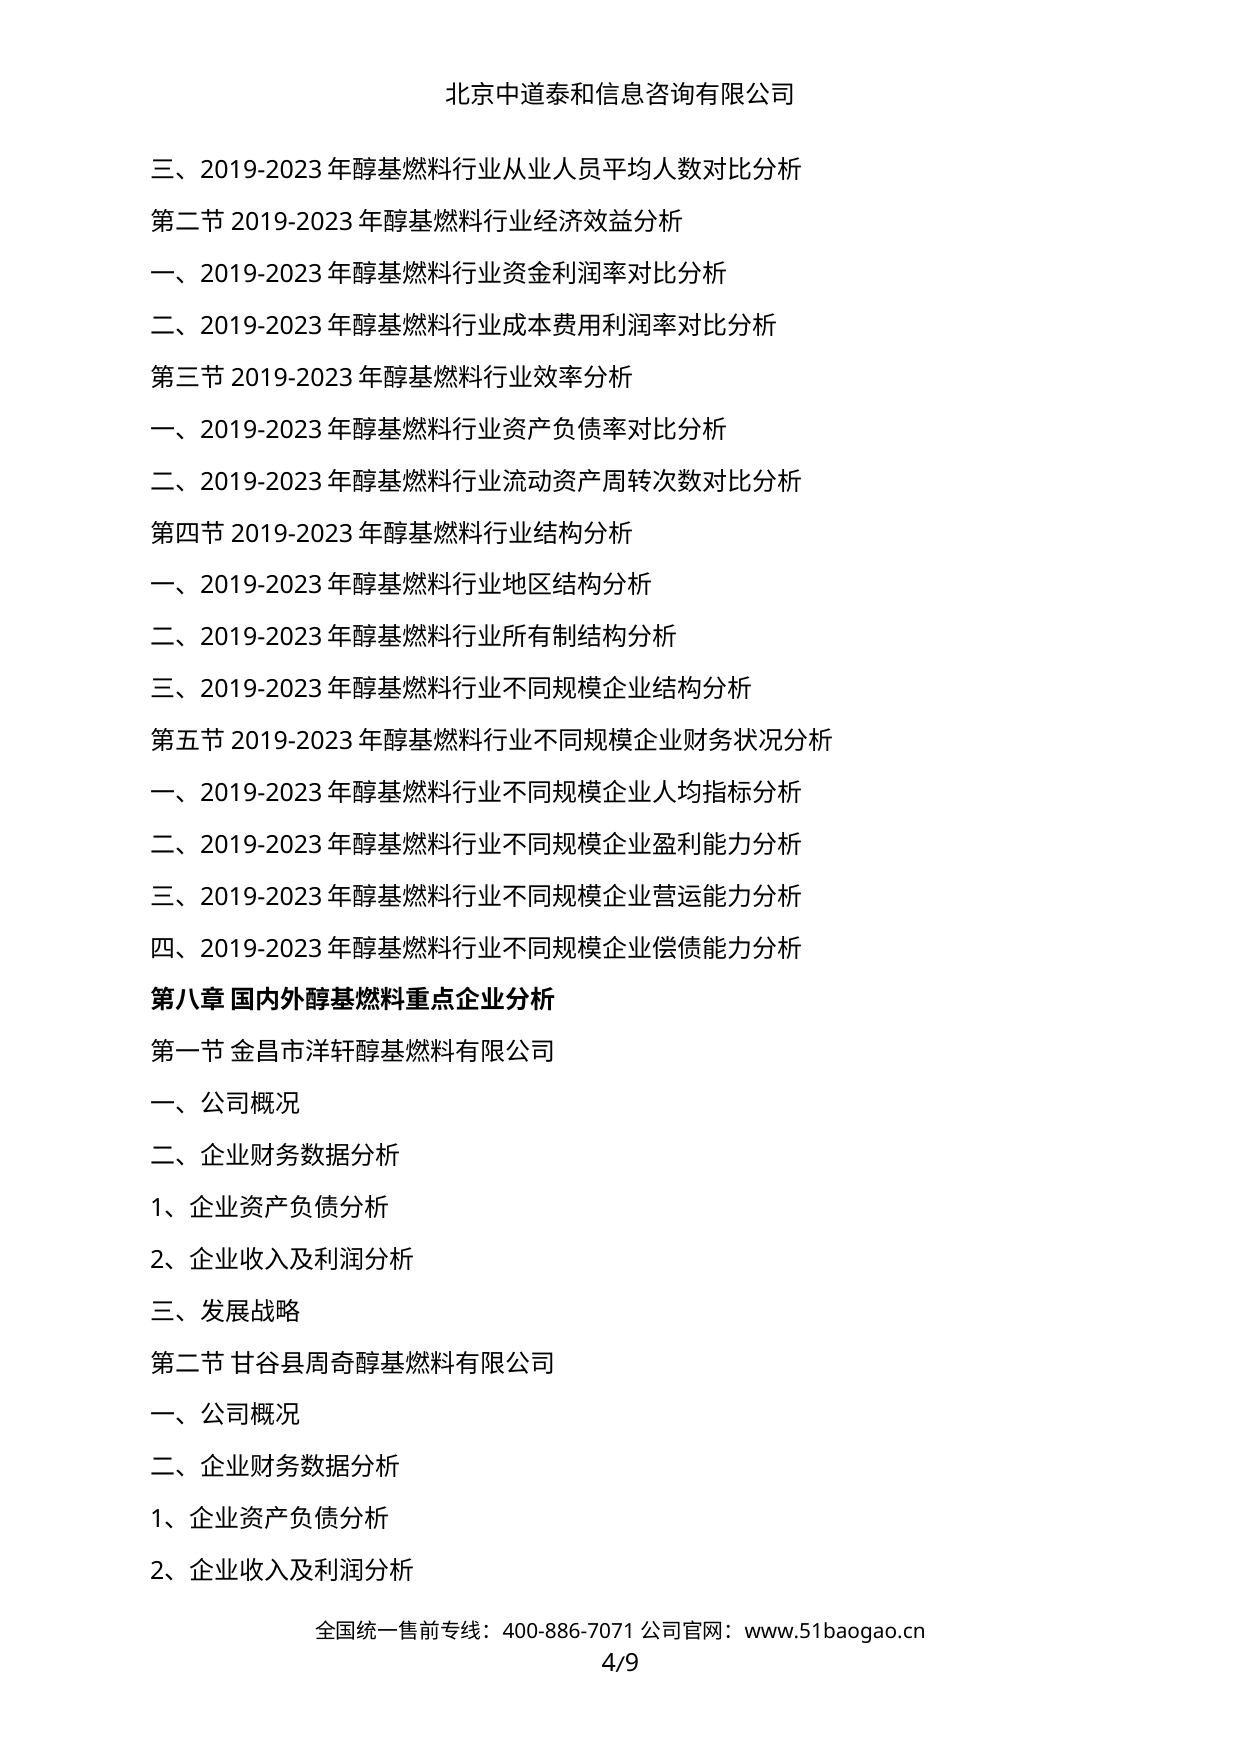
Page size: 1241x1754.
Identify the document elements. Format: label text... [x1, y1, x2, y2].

text 二、2019-2023年醇基燃料行业不同规模企业盈利能力分析 [150, 824, 1090, 861]
text 1、企业资产负债分析 [150, 1499, 1090, 1535]
text 1、企业资产负债分析 [150, 1187, 1090, 1224]
text 一、2019-2023年醇基燃料行业地区结构分析 [150, 565, 1090, 601]
text 二、2019-2023年醇基燃料行业所有制结构分析 [150, 617, 1090, 653]
text 二、企业财务数据分析 [150, 1447, 1090, 1483]
text 一、2019-2023年醇基燃料行业资产负债率对比分析 [150, 409, 1090, 446]
text 三、2019-2023年醇基燃料行业不同规模企业结构分析 [150, 669, 1090, 705]
text 一、2019-2023年醇基燃料行业资金利润率对比分析 [150, 254, 1090, 290]
text 第三节 2019-2023年醇基燃料行业效率分析 [150, 357, 1090, 394]
text 第二节 甘谷县周奇醇基燃料有限公司 [150, 1343, 1090, 1379]
text 二、2019-2023年醇基燃料行业成本费用利润率对比分析 [150, 306, 1090, 342]
text 2、企业收入及利润分析 [150, 1239, 1090, 1276]
text 第四节 2019-2023年醇基燃料行业结构分析 [150, 513, 1090, 549]
text 三、发展战略 [150, 1291, 1090, 1327]
text 三、2019-2023年醇基燃料行业不同规模企业营运能力分析 [150, 876, 1090, 912]
text 第二节 2019-2023年醇基燃料行业经济效益分析 [150, 202, 1090, 238]
text 一、公司概况 [150, 1084, 1090, 1120]
text 二、2019-2023年醇基燃料行业流动资产周转次数对比分析 [150, 461, 1090, 497]
text 四、2019-2023年醇基燃料行业不同规模企业偿债能力分析 [150, 928, 1090, 964]
text 第五节 2019-2023年醇基燃料行业不同规模企业财务状况分析 [150, 721, 1090, 757]
text 第八章 国内外醇基燃料重点企业分析 [150, 980, 1090, 1016]
text 第一节 金昌市洋轩醇基燃料有限公司 [150, 1032, 1090, 1068]
text 一、2019-2023年醇基燃料行业不同规模企业人均指标分析 [150, 772, 1090, 809]
text 二、企业财务数据分析 [150, 1136, 1090, 1172]
text 一、公司概况 [150, 1395, 1090, 1431]
text 三、2019-2023年醇基燃料行业从业人员平均人数对比分析 [150, 150, 1090, 186]
text 2、企业收入及利润分析 [150, 1551, 1090, 1587]
